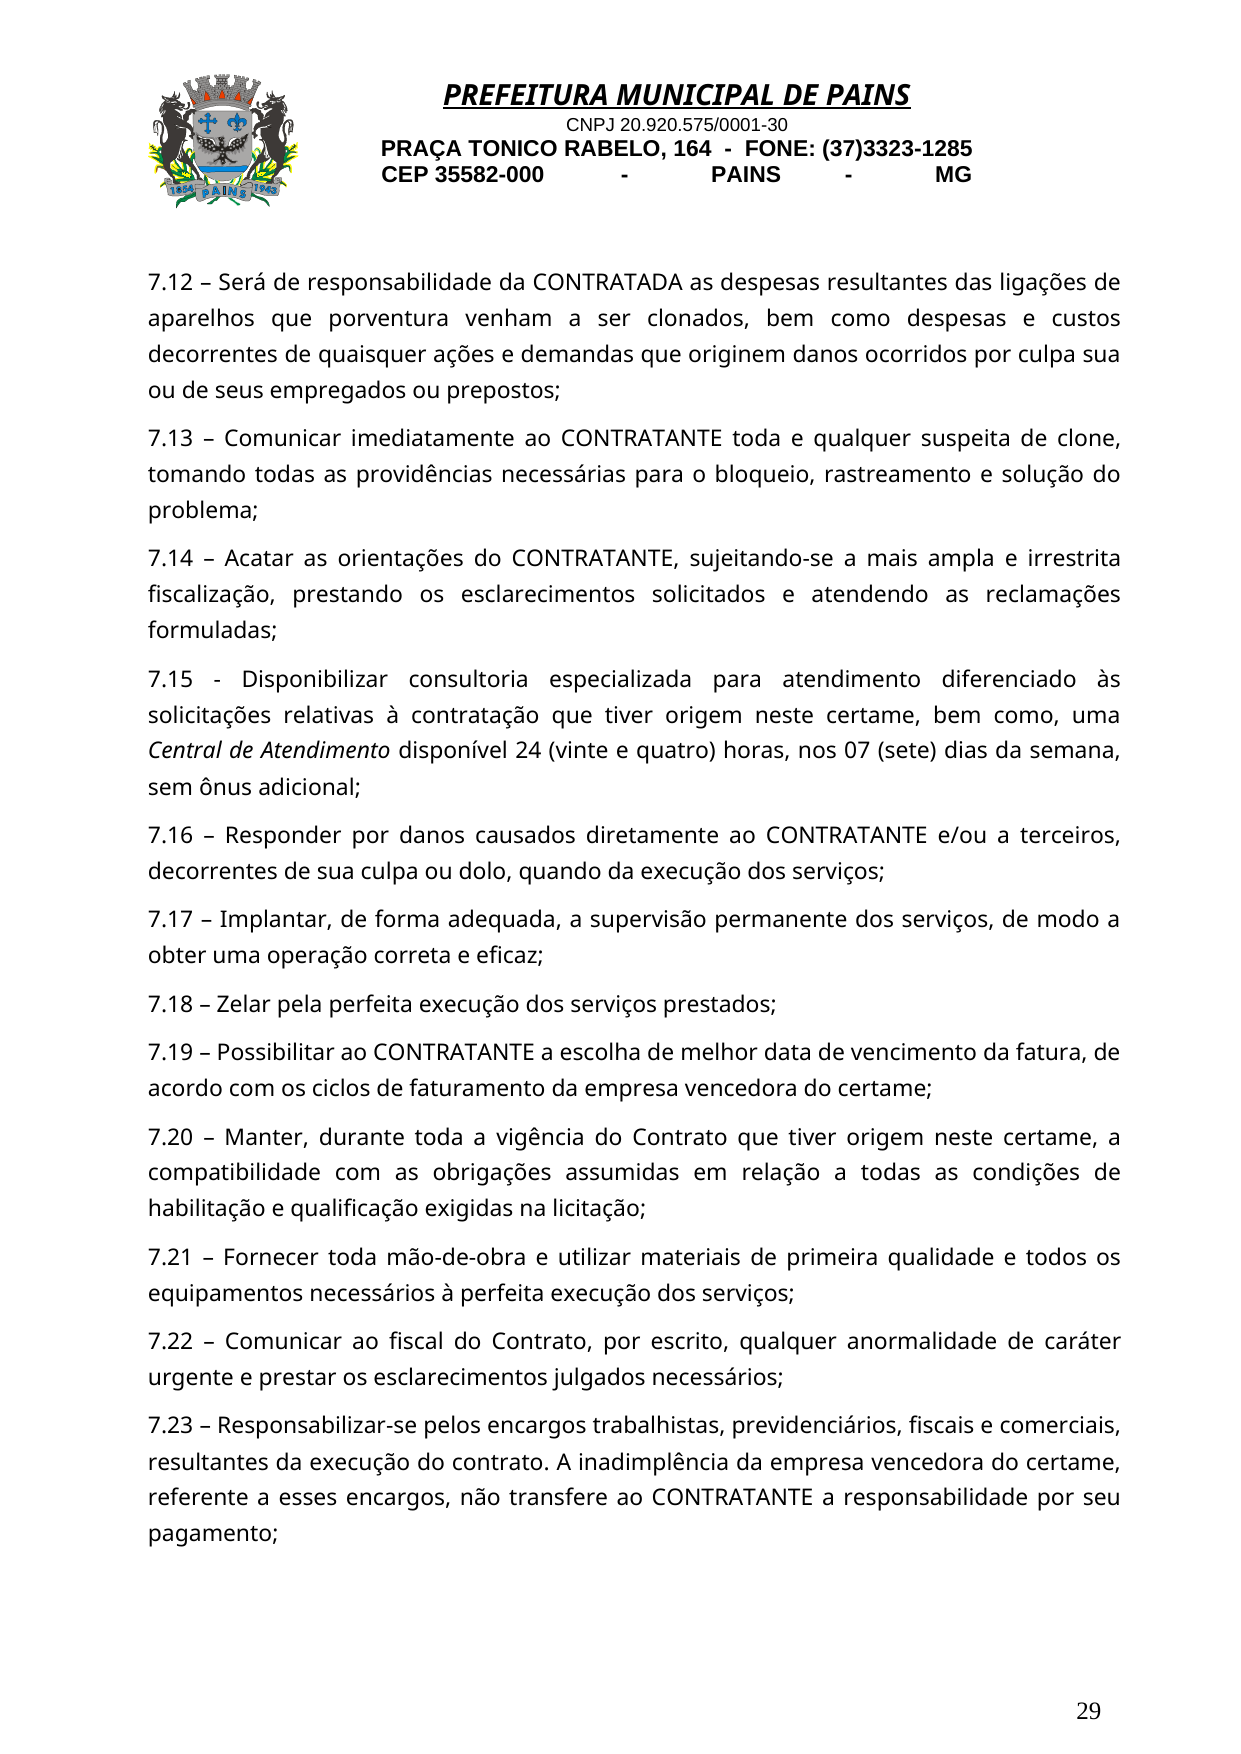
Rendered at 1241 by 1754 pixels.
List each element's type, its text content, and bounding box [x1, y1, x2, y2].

text 7.22 – Comunicar ao fiscal do Contrato, por escrito, qualquer anormalidade de caráter urgente e prestar os esclarecimentos julgados necessários; [148, 1325, 1122, 1392]
text 7.14 – Acatar as orientações do CONTRATANTE, sujeitando-se a mais ampla e irrestrita fiscalização, prestando os esclarecimentos solicitados e atendendo as reclamações formuladas; [148, 542, 1122, 645]
text 7.19 – Possibilitar ao CONTRATANTE a escolha de melhor data de vencimento da fatura, de acordo com os ciclos de faturamento da empresa vencedora do certame; [148, 1036, 1122, 1103]
text 7.23 – Responsabilizar-se pelos encargos trabalhistas, previdenciários, fiscais e comerciais, resultantes da execução do contrato. A inadimplência da empresa vencedora do certame, referente a esses encargos, não transfere ao CONTRATANTE a responsabilidade por seu pagamento; [148, 1409, 1122, 1548]
text 7.18 – Zelar pela perfeita execução dos serviços prestados; [148, 988, 1122, 1019]
text 7.12 – Será de responsabilidade da CONTRATADA as despesas resultantes das ligações de aparelhos que porventura venham a ser clonados, bem como despesas e custos decorrentes de quaisquer ações e demandas que originem danos ocorridos por culpa sua ou de seus empregados ou prepostos; [148, 266, 1122, 405]
text 7.17 – Implantar, de forma adequada, a supervisão permanente dos serviços, de modo a obter uma operação correta e eficaz; [148, 903, 1122, 970]
text 7.16 – Responder por danos causados diretamente ao CONTRATANTE e/ou a terceiros, decorrentes de sua culpa ou dolo, quando da execução dos serviços; [148, 819, 1122, 886]
text 7.13 – Comunicar imediatamente ao CONTRATANTE toda e qualquer suspeita de clone, tomando todas as providências necessárias para o bloqueio, rastreamento e solução do problema; [148, 422, 1122, 525]
text 7.20 – Manter, durante toda a vigência do Contrato que tiver origem neste certame, a compatibilidade com as obrigações assumidas em relação a todas as condições de habilitação e qualificação exigidas na licitação; [148, 1120, 1122, 1223]
text 7.21 – Fornecer toda mão-de-obra e utilizar materiais de primeira qualidade e todos os equipamentos necessários à perfeita execução dos serviços; [148, 1241, 1122, 1308]
text 7.15 - Disponibilizar consultoria especializada para atendimento diferenciado às solicitações relativas à contratação que tiver origem neste certame, bem como, uma Central de Atendimento disponível 24 (vinte e quatro) horas, nos 07 (sete) dias da semana, sem ônus adicional; [148, 663, 1122, 802]
